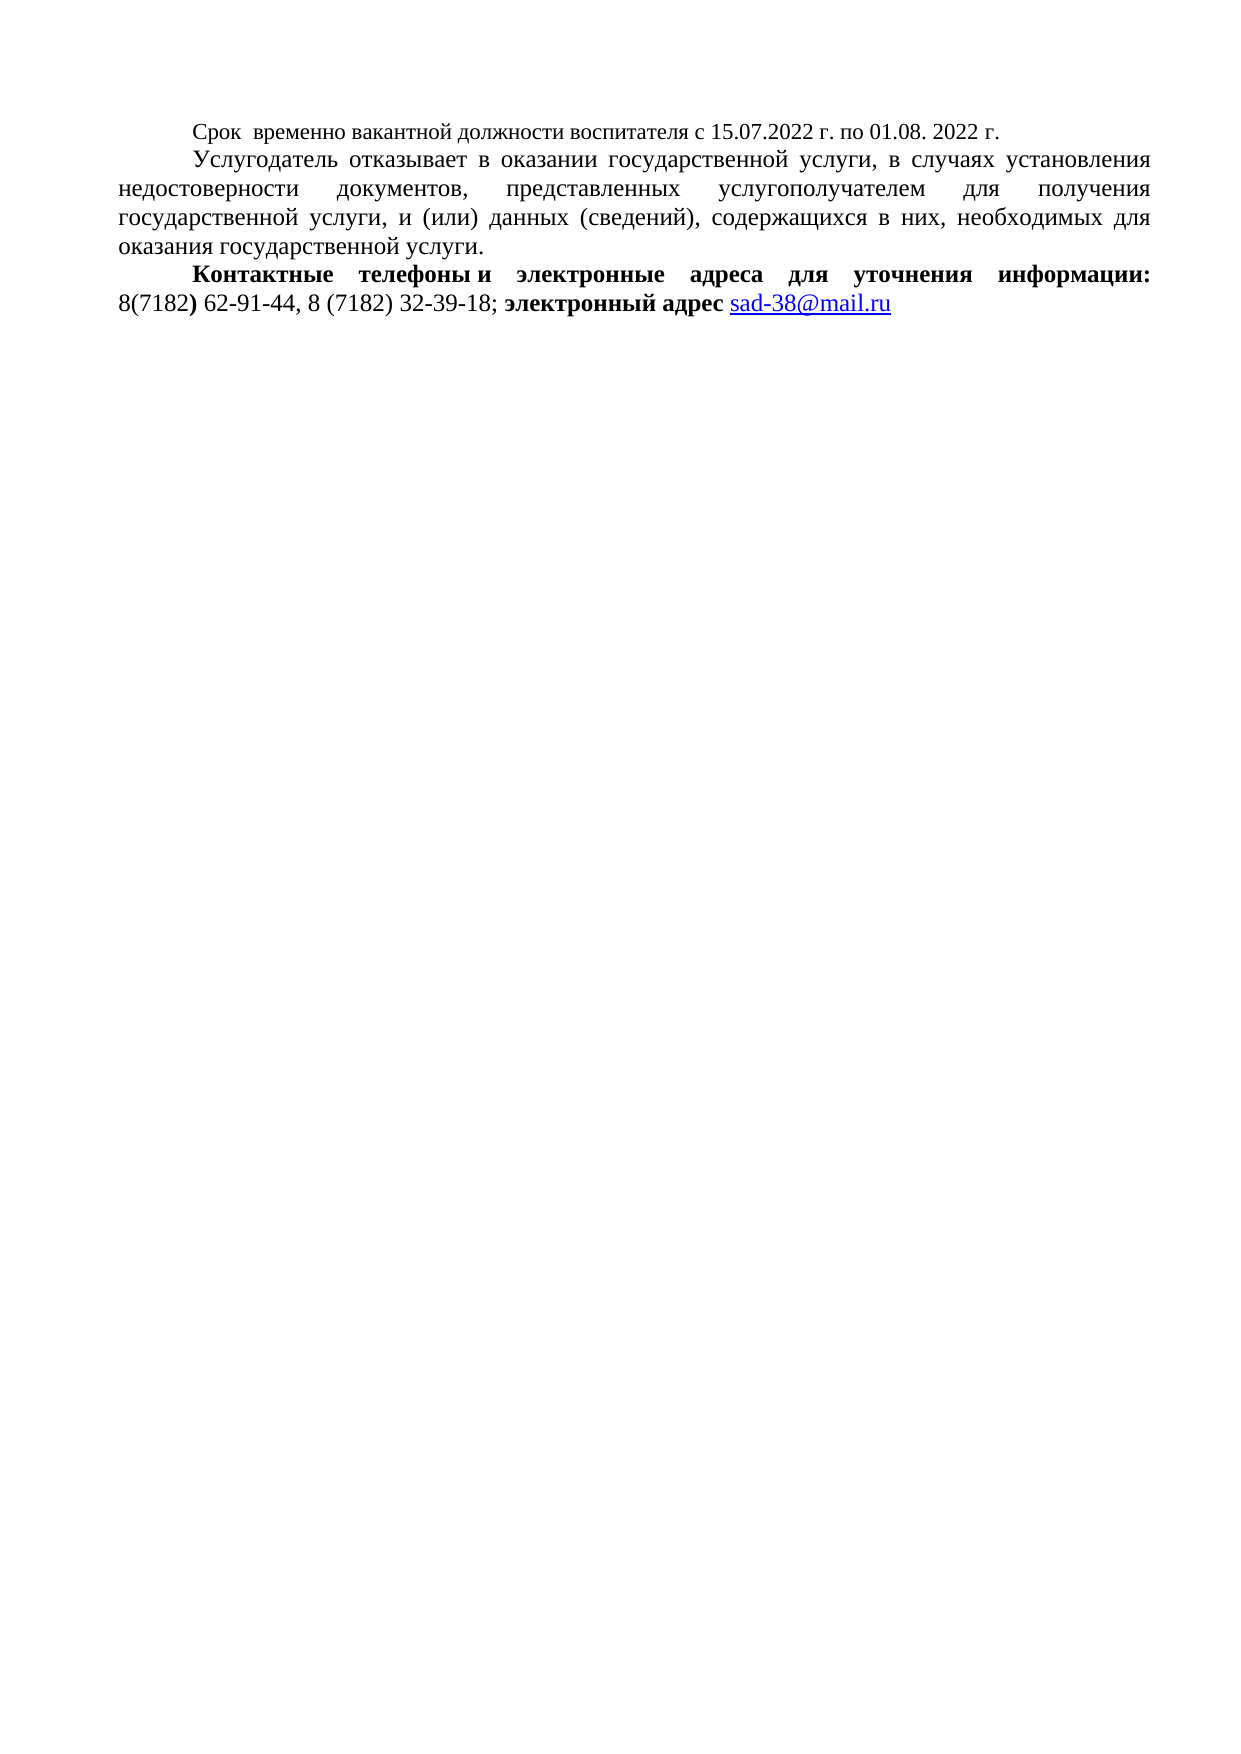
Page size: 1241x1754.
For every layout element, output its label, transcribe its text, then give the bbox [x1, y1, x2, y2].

text Контактные телефоны и электронные адреса для уточнения информации: 8(7182) 62-91-44, 8 (7182) 32-39-18; электронный адрес sad-38@mail.ru [118, 259, 1152, 317]
text Срок временно вакантной должности воспитателя с 15.07.2022 г. по 01.08. 2022 г. [118, 118, 1152, 144]
text Услугодатель отказывает в оказании государственной услуги, в случаях установления недостоверности документов, представленных услугополучателем для получения государственной услуги, и (или) данных (сведений), содержащихся в них, необходимых для оказания государственной услуги. [118, 144, 1152, 259]
